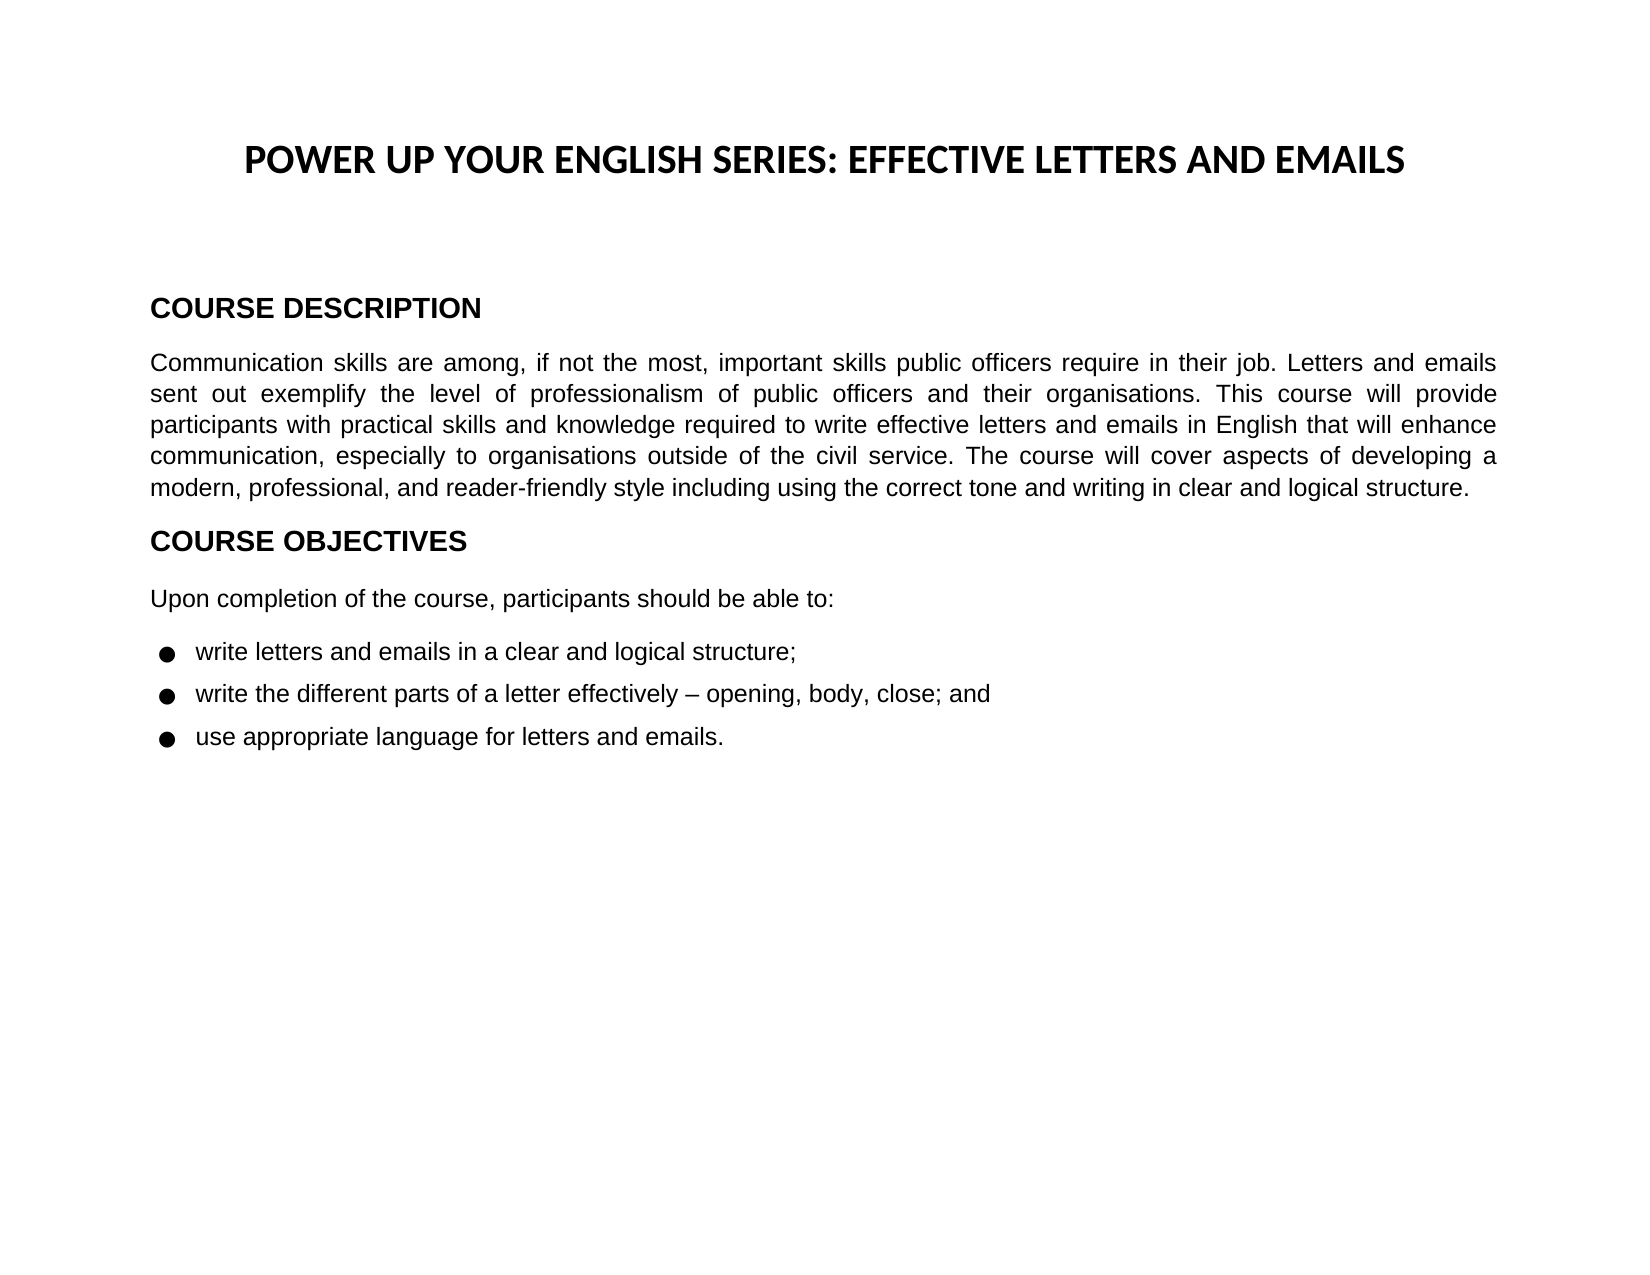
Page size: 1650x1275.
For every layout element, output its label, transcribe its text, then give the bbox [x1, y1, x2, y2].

list write the different parts of a letter effectively – opening, body, close; and [158, 672, 1500, 715]
text POWER UP YOUR ENGLISH SERIES: EFFECTIVE LETTERS AND EMAILS [150, 133, 1500, 184]
list use appropriate language for letters and emails. [158, 715, 1456, 757]
text Upon completion of the course, participants should be able to: [150, 584, 1500, 613]
list write letters and emails in a clear and logical structure; [158, 629, 1500, 672]
text COURSE OBJECTIVES [150, 524, 1500, 558]
text COURSE DESCRIPTION [150, 291, 1500, 325]
text Communication skills are among, if not the most, important skills public officers require in their job. Letters and emails sent out exemplify the level of professionalism of public officers and their organisations. This course will provide participants with practical skills and knowledge required to write effective letters and emails in English that will enhance communication, especially to organisations outside of the civil service. The course will cover aspects of developing a modern, professional, and reader-friendly style including using the correct tone and writing in clear and logical structure. [150, 348, 1500, 501]
